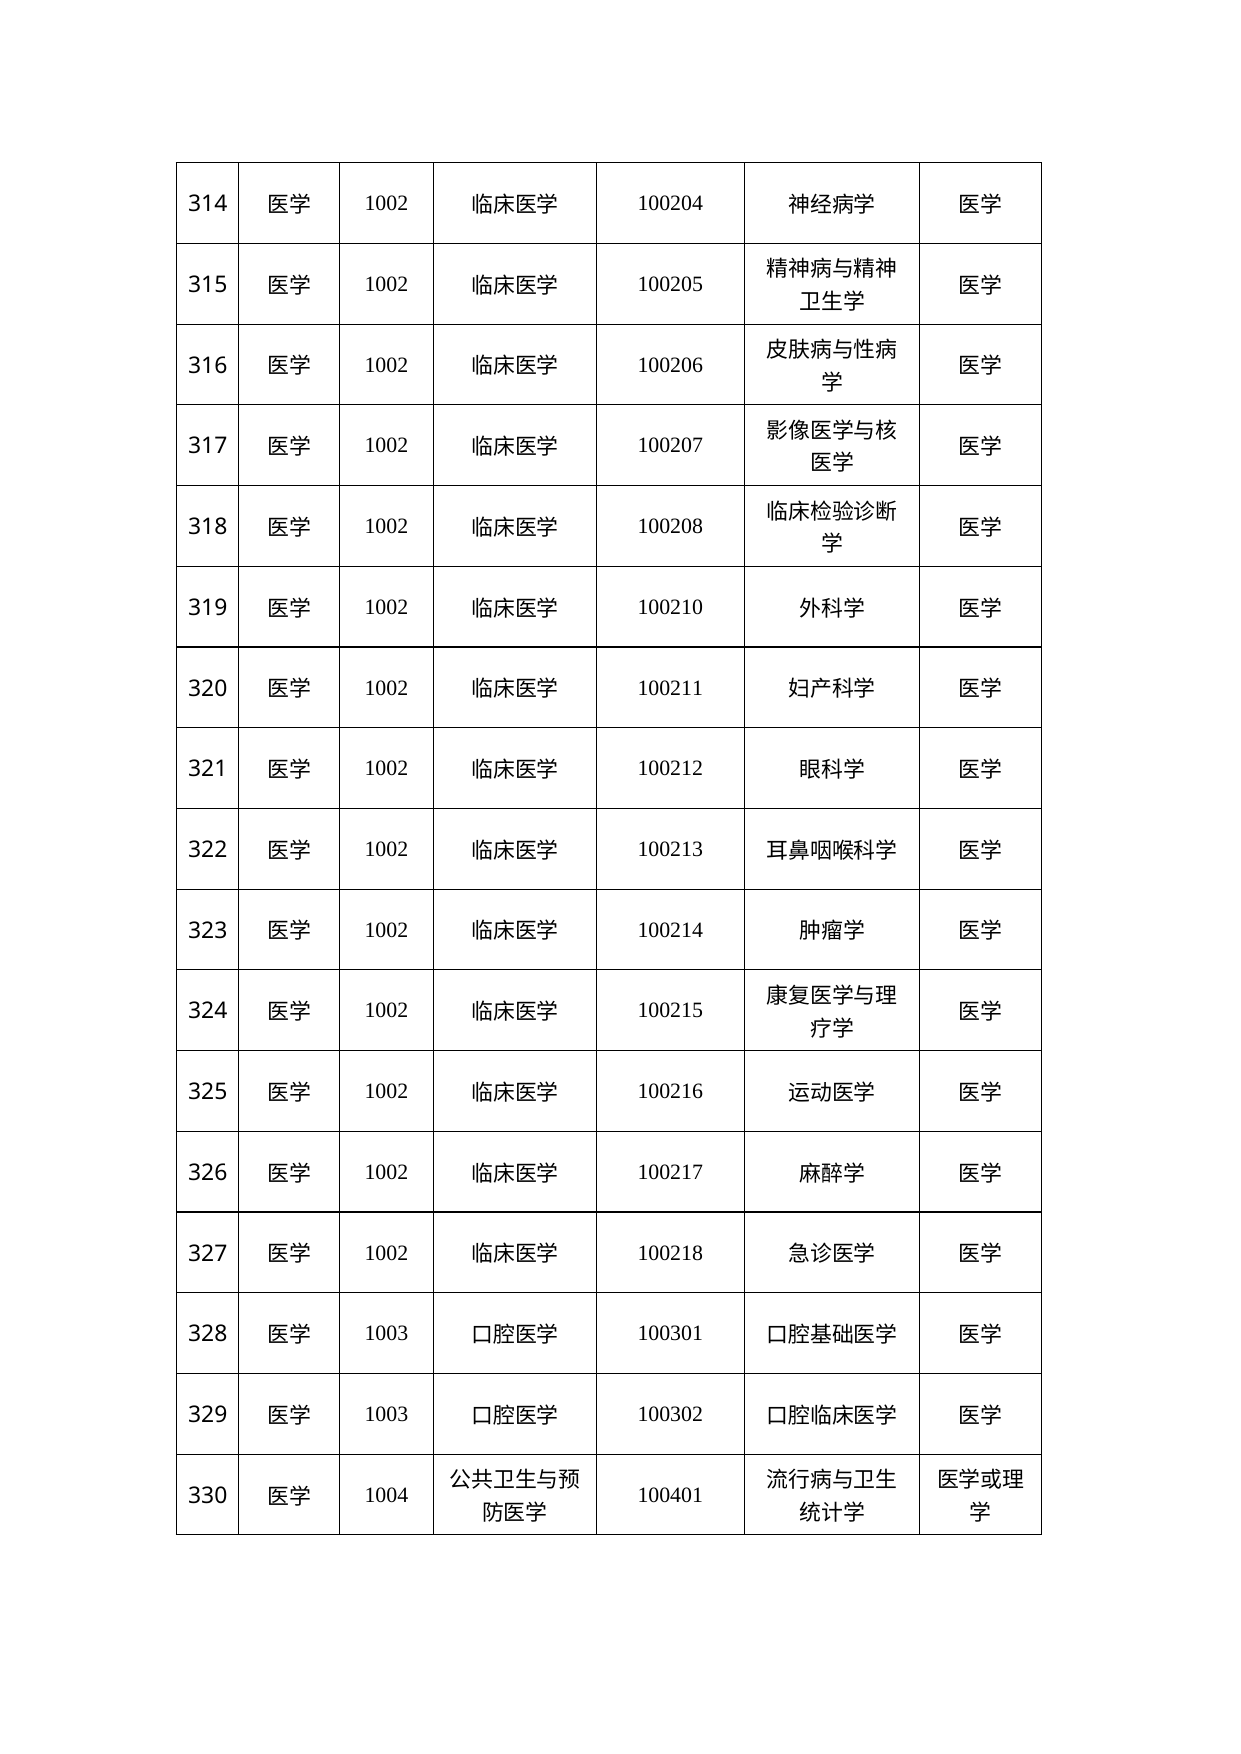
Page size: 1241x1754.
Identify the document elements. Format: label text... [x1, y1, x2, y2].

table_cell 100210 [597, 567, 744, 646]
table_cell 322 [177, 809, 238, 888]
table_cell 328 [177, 1293, 238, 1373]
table_cell 324 [177, 970, 238, 1050]
table_cell 医学 [239, 244, 339, 323]
table_cell 317 [177, 405, 238, 485]
table_cell 医学 [239, 163, 339, 243]
table_cell 1003 [340, 1293, 433, 1373]
table_cell 1002 [340, 1051, 433, 1131]
table_cell 321 [177, 728, 238, 808]
table_cell 100204 [597, 163, 744, 243]
table_cell 329 [177, 1374, 238, 1454]
table_cell 流行病与卫生统计学 [745, 1455, 919, 1534]
table_cell 1002 [340, 1132, 433, 1211]
table_cell 医学 [239, 1293, 339, 1373]
table_cell 神经病学 [745, 163, 919, 243]
table_cell 医学 [239, 809, 339, 888]
table_cell 医学 [920, 648, 1041, 727]
table_cell 100206 [597, 325, 744, 404]
table_cell 医学 [239, 1455, 339, 1534]
table_cell 口腔基础医学 [745, 1293, 919, 1373]
table_cell 1002 [340, 728, 433, 808]
table_cell 医学 [239, 1374, 339, 1454]
table_cell 医学 [239, 325, 339, 404]
table_cell 医学 [239, 567, 339, 646]
table_cell 1002 [340, 244, 433, 323]
table_cell 100401 [597, 1455, 744, 1534]
table_cell 眼科学 [745, 728, 919, 808]
table_cell 医学 [920, 325, 1041, 404]
table_cell 医学 [239, 1051, 339, 1131]
table_cell 100301 [597, 1293, 744, 1373]
table_cell 临床医学 [434, 890, 596, 969]
table_cell 皮肤病与性病学 [745, 325, 919, 404]
table_cell 医学 [239, 1213, 339, 1292]
table_cell 医学 [920, 405, 1041, 485]
table_cell 公共卫生与预防医学 [434, 1455, 596, 1534]
table_cell 1002 [340, 809, 433, 888]
table_cell 320 [177, 648, 238, 727]
table_cell 医学 [920, 890, 1041, 969]
table_cell 临床医学 [434, 728, 596, 808]
table_cell 1003 [340, 1374, 433, 1454]
table_cell 精神病与精神卫生学 [745, 244, 919, 323]
table_cell 100213 [597, 809, 744, 888]
table_cell 315 [177, 244, 238, 323]
table_cell 医学 [920, 1213, 1041, 1292]
table_cell 耳鼻咽喉科学 [745, 809, 919, 888]
table_cell 医学 [920, 1374, 1041, 1454]
table_cell 妇产科学 [745, 648, 919, 727]
table_cell 临床医学 [434, 325, 596, 404]
table_cell 316 [177, 325, 238, 404]
table_cell 医学 [239, 405, 339, 485]
table_cell 外科学 [745, 567, 919, 646]
table_cell 100302 [597, 1374, 744, 1454]
table_cell 100217 [597, 1132, 744, 1211]
table_cell 1002 [340, 486, 433, 566]
table_cell 临床医学 [434, 163, 596, 243]
table_cell 临床医学 [434, 809, 596, 888]
table_cell 1002 [340, 567, 433, 646]
table_cell 口腔临床医学 [745, 1374, 919, 1454]
table_cell 医学 [920, 809, 1041, 888]
table_cell 临床医学 [434, 567, 596, 646]
table_cell 1002 [340, 163, 433, 243]
table_cell 麻醉学 [745, 1132, 919, 1211]
table_cell 医学 [239, 648, 339, 727]
table_cell 口腔医学 [434, 1374, 596, 1454]
table_cell 1002 [340, 1213, 433, 1292]
table_cell 医学 [920, 486, 1041, 566]
table_cell 1002 [340, 970, 433, 1050]
table_cell 1002 [340, 648, 433, 727]
table_cell 100212 [597, 728, 744, 808]
table_cell 临床检验诊断学 [745, 486, 919, 566]
table_cell 医学 [920, 1051, 1041, 1131]
table_cell 1002 [340, 325, 433, 404]
table_cell 医学 [920, 1293, 1041, 1373]
table_cell 1002 [340, 890, 433, 969]
table_cell 影像医学与核医学 [745, 405, 919, 485]
table_cell 临床医学 [434, 486, 596, 566]
table_cell 肿瘤学 [745, 890, 919, 969]
table_cell 康复医学与理疗学 [745, 970, 919, 1050]
table_cell 1004 [340, 1455, 433, 1534]
table_cell 323 [177, 890, 238, 969]
table_cell 临床医学 [434, 1213, 596, 1292]
table_cell 100207 [597, 405, 744, 485]
table_cell 330 [177, 1455, 238, 1534]
table_cell 医学 [239, 1132, 339, 1211]
table_cell 临床医学 [434, 970, 596, 1050]
table_cell 314 [177, 163, 238, 243]
table_cell 医学 [239, 890, 339, 969]
table_cell 临床医学 [434, 648, 596, 727]
table_cell 临床医学 [434, 1132, 596, 1211]
table_cell 100211 [597, 648, 744, 727]
table_cell 327 [177, 1213, 238, 1292]
table_cell 临床医学 [434, 405, 596, 485]
table_cell 运动医学 [745, 1051, 919, 1131]
table_cell 319 [177, 567, 238, 646]
table_cell 口腔医学 [434, 1293, 596, 1373]
table_cell 100205 [597, 244, 744, 323]
table_cell 100214 [597, 890, 744, 969]
table_cell 100216 [597, 1051, 744, 1131]
table_cell 医学 [239, 486, 339, 566]
table_cell 临床医学 [434, 1051, 596, 1131]
table_cell 1002 [340, 405, 433, 485]
table_cell 医学 [239, 970, 339, 1050]
table_cell 临床医学 [434, 244, 596, 323]
table_cell 100218 [597, 1213, 744, 1292]
table_cell 100208 [597, 486, 744, 566]
table_cell 326 [177, 1132, 238, 1211]
table_cell 医学 [239, 728, 339, 808]
table_cell 医学 [920, 244, 1041, 323]
table_cell 医学 [920, 728, 1041, 808]
table_cell 医学 [920, 567, 1041, 646]
table_cell 318 [177, 486, 238, 566]
table_cell 医学或理学 [920, 1455, 1041, 1534]
table_cell 100215 [597, 970, 744, 1050]
table_cell 医学 [920, 1132, 1041, 1211]
table_cell 325 [177, 1051, 238, 1131]
table_cell 医学 [920, 970, 1041, 1050]
table_cell 急诊医学 [745, 1213, 919, 1292]
table_cell 医学 [920, 163, 1041, 243]
